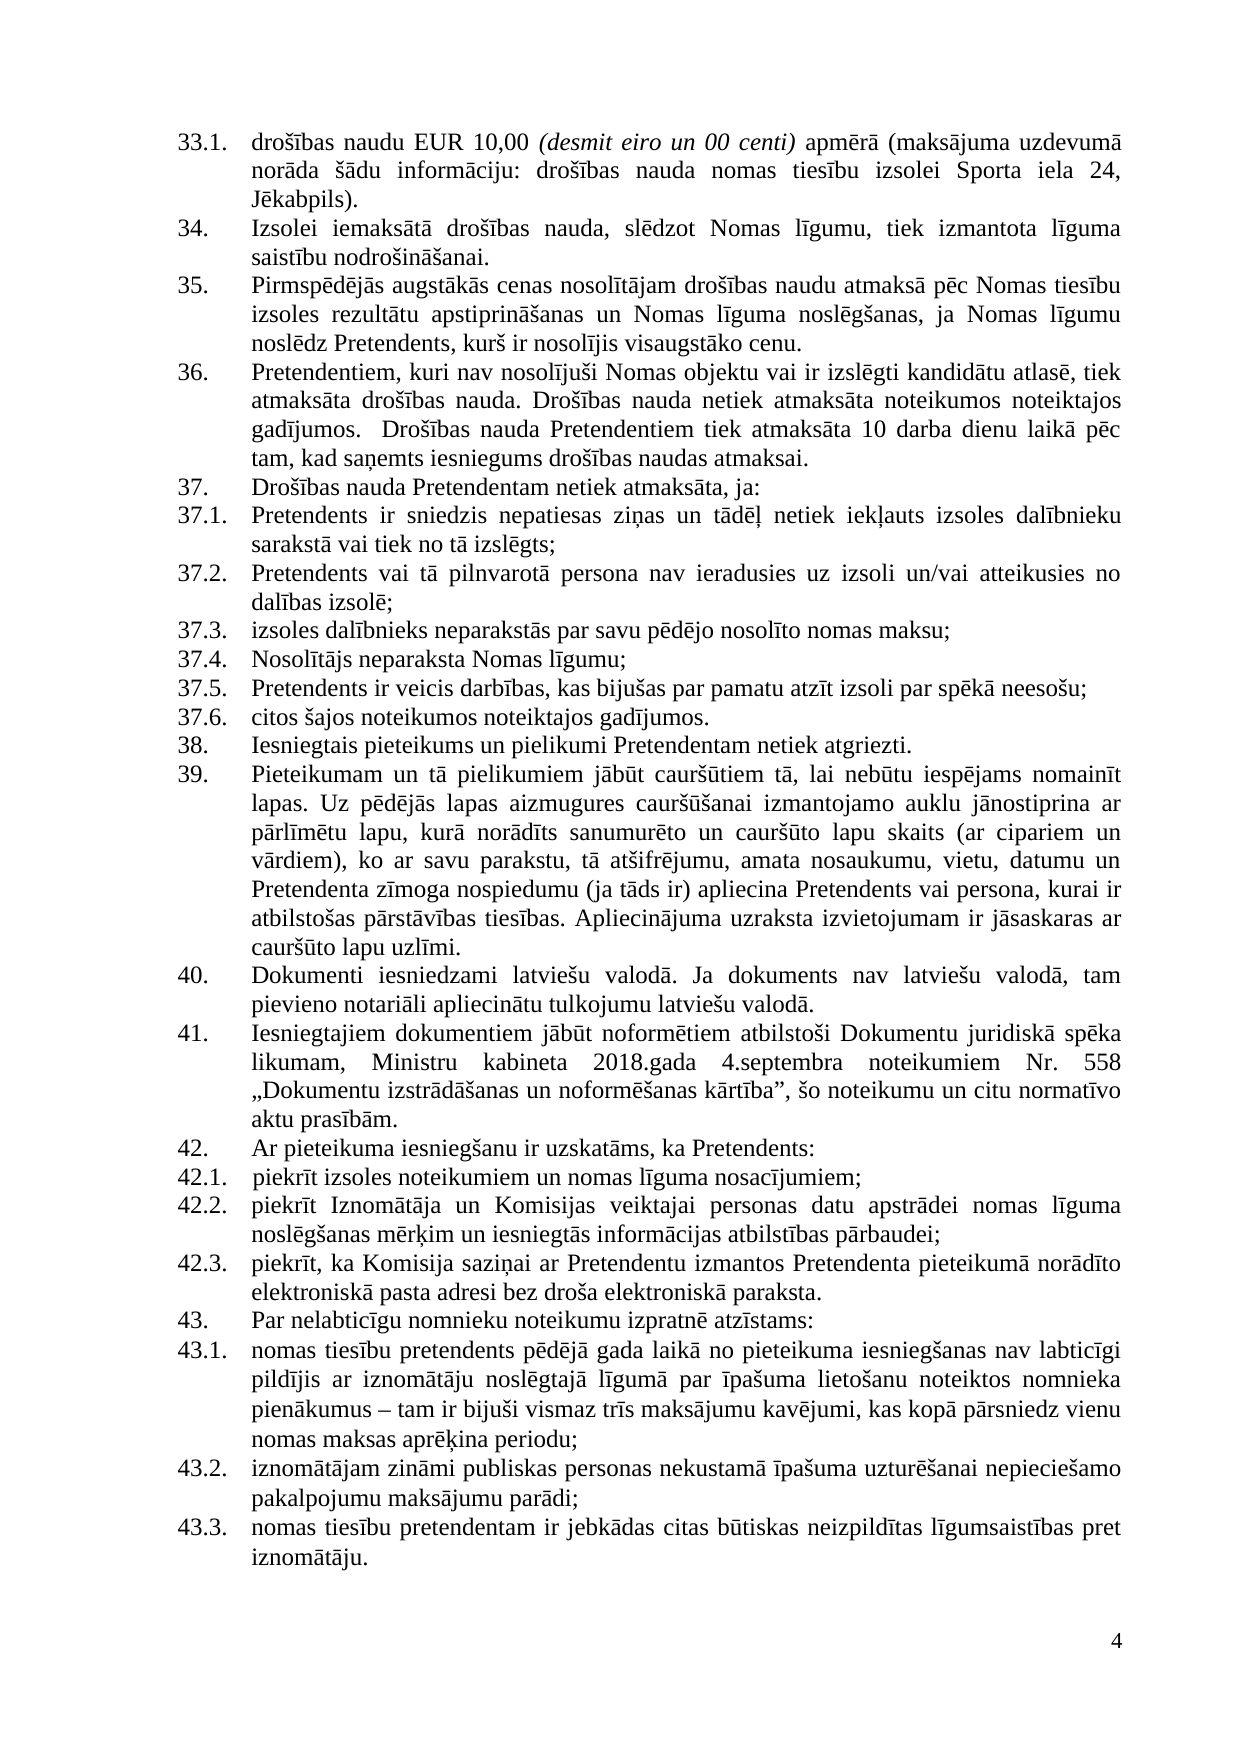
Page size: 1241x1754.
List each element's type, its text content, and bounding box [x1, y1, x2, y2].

list piekrīt Iznomātāja un Komisijas veiktajai personas datu apstrādei nomas līguma noslēgšanas mērķim un iesniegtās informācijas atbilstības pārbaudei; [177, 1190, 1122, 1248]
list Par nelabticīgu nomnieku noteikumu izpratnē atzīstams: [177, 1305, 1122, 1334]
list Iesniegtajiem dokumentiem jābūt noformētiem atbilstoši Dokumentu juridiskā spēka likumam, Ministru kabineta 2018.gada 4.septembra noteikumiem Nr. 558 „Dokumentu izstrādāšanas un noformēšanas kārtība”, šo noteikumu un citu normatīvo aktu prasībām. [177, 1018, 1122, 1133]
list Pretendents vai tā pilnvarotā persona nav ieradusies uz izsoli un/vai atteikusies no dalības izsolē; [177, 558, 1122, 615]
list Pirmspēdējās augstākās cenas nosolītājam drošības naudu atmaksā pēc Nomas tiesību izsoles rezultātu apstiprināšanas un Nomas līguma noslēgšanas, ja Nomas līgumu noslēdz Pretendents, kurš ir nosolījis visaugstāko cenu. [177, 270, 1122, 357]
list nomas tiesību pretendentam ir jebkādas citas būtiskas neizpildītas līgumsaistības pret iznomātāju. [177, 1512, 1122, 1571]
list piekrīt izsoles noteikumiem un nomas līguma nosacījumiem; [177, 1162, 1122, 1190]
list Nosolītājs neparaksta Nomas līgumu; [177, 644, 1122, 673]
list Dokumenti iesniedzami latviešu valodā. Ja dokuments nav latviešu valodā, tam pievieno notariāli apliecinātu tulkojumu latviešu valodā. [177, 960, 1122, 1018]
list Iesniegtais pieteikums un pielikumi Pretendentam netiek atgriezti. [177, 730, 1122, 759]
list Pieteikumam un tā pielikumiem jābūt cauršūtiem tā, lai nebūtu iespējams nomainīt lapas. Uz pēdējās lapas aizmugures cauršūšanai izmantojamo auklu jānostiprina ar pārlīmētu lapu, kurā norādīts sanumurēto un cauršūto lapu skaits (ar cipariem un vārdiem), ko ar savu parakstu, tā atšifrējumu, amata nosaukumu, vietu, datumu un Pretendenta zīmoga nospiedumu (ja tāds ir) apliecina Pretendents vai persona, kurai ir atbilstošas pārstāvības tiesības. Apliecinājuma uzraksta izvietojumam ir jāsaskaras ar cauršūto lapu uzlīmi. [177, 759, 1122, 960]
list iznomātājam zināmi publiskas personas nekustamā īpašuma uzturēšanai nepieciešamo pakalpojumu maksājumu parādi; [177, 1453, 1122, 1512]
list Pretendentiem, kuri nav nosolījuši Nomas objektu vai ir izslēgti kandidātu atlasē, tiek atmaksāta drošības nauda. Drošības nauda netiek atmaksāta noteikumos noteiktajos gadījumos. Drošības nauda Pretendentiem tiek atmaksāta 10 darba dienu laikā pēc tam, kad saņemts iesniegums drošības naudas atmaksai. [177, 357, 1122, 472]
list Ar pieteikuma iesniegšanu ir uzskatāms, ka Pretendents: [177, 1133, 1122, 1162]
list nomas tiesību pretendents pēdējā gada laikā no pieteikuma iesniegšanas nav labticīgi pildījis ar iznomātāju noslēgtajā līgumā par īpašuma lietošanu noteiktos nomnieka pienākumus – tam ir bijuši vismaz trīs maksājumu kavējumi, kas kopā pārsniedz vienu nomas maksas aprēķina periodu; [177, 1335, 1122, 1452]
list Drošības nauda Pretendentam netiek atmaksāta, ja: [177, 472, 1122, 500]
list piekrīt, ka Komisija saziņai ar Pretendentu izmantos Pretendenta pieteikumā norādīto elektroniskā pasta adresi bez droša elektroniskā paraksta. [177, 1248, 1122, 1305]
list Pretendents ir sniedzis nepatiesas ziņas un tādēļ netiek iekļauts izsoles dalībnieku sarakstā vai tiek no tā izslēgts; [177, 500, 1122, 558]
list Pretendents ir veicis darbības, kas bijušas par pamatu atzīt izsoli par spēkā neesošu; [177, 673, 1122, 702]
list drošības naudu EUR 10,00 (desmit eiro un 00 centi) apmērā (maksājuma uzdevumā norāda šādu informāciju: drošības nauda nomas tiesību izsolei Sporta iela 24, Jēkabpils). [177, 127, 1122, 213]
list izsoles dalībnieks neparakstās par savu pēdējo nosolīto nomas maksu; [177, 615, 1122, 644]
list Izsolei iemaksātā drošības nauda, slēdzot Nomas līgumu, tiek izmantota līguma saistību nodrošināšanai. [177, 213, 1122, 270]
list citos šajos noteikumos noteiktajos gadījumos. [177, 702, 1122, 730]
